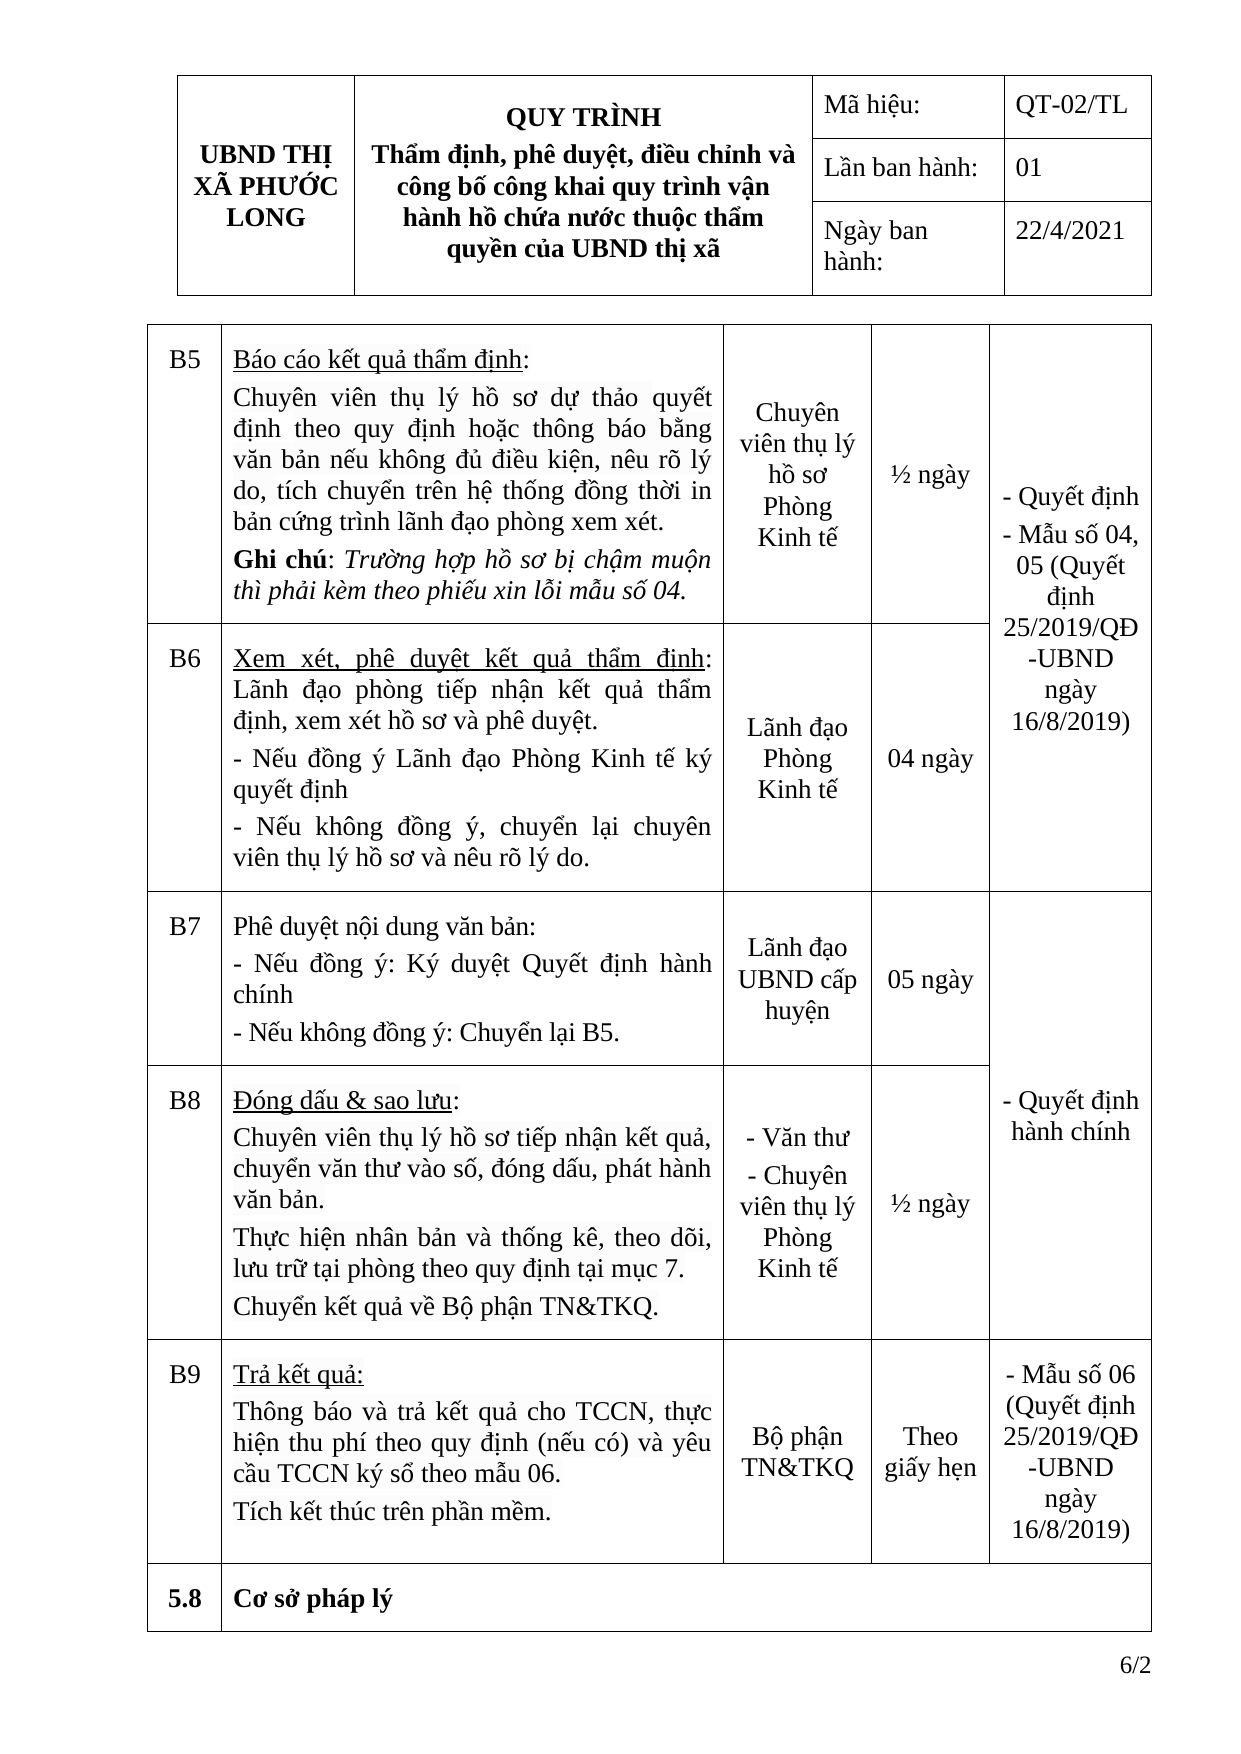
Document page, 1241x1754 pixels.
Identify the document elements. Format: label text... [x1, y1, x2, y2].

table_cell B8 [148, 1066, 221, 1339]
table_cell Lãnh đạo Phòng Kinh tế [724, 624, 871, 891]
table_cell Theo giấy hẹn [872, 1340, 989, 1563]
table_cell - Quyết định - Mẫu số 04, 05 (Quyết định 25/2019/QĐ-UBND ngày 16/8/2019) [990, 325, 1151, 891]
table_cell B5 [148, 325, 221, 623]
table_cell - Quyết định hành chính [990, 892, 1151, 1339]
table_cell Xem xét, phê duyệt kết quả thẩm định: Lãnh đạo phòng tiếp nhận kết quả thẩm định, xem xét hồ sơ và phê duyệt. - Nếu đồng ý Lãnh đạo Phòng Kinh tế ký quyết định - Nếu không đồng ý, chuyển lại chuyên viên thụ lý hồ sơ và nêu rõ lý do. [222, 624, 723, 891]
table_cell B7 [148, 892, 221, 1065]
table_cell Trả kết quả: Thông báo và trả kết quả cho TCCN, thực hiện thu phí theo quy định (nếu có) và yêu cầu TCCN ký sổ theo mẫu 06. Tích kết thúc trên phần mềm. [222, 1340, 723, 1563]
table_cell 04 ngày [872, 624, 989, 891]
table_cell Đóng dấu & sao lưu: Chuyên viên thụ lý hồ sơ tiếp nhận kết quả, chuyển văn thư vào số, đóng dấu, phát hành văn bản. Thực hiện nhân bản và thống kê, theo dõi, lưu trữ tại phòng theo quy định tại mục 7. Chuyển kết quả về Bộ phận TN&TKQ. [222, 1066, 723, 1339]
table_cell Lãnh đạo UBND cấp huyện [724, 892, 871, 1065]
table_cell Báo cáo kết quả thẩm định: Chuyên viên thụ lý hồ sơ dự thảo quyết định theo quy định hoặc thông báo bằng văn bản nếu không đủ điều kiện, nêu rõ lý do, tích chuyển trên hệ thống đồng thời in bản cứng trình lãnh đạo phòng xem xét. Ghi chú: Trường hợp hồ sơ bị chậm muộn thì phải kèm theo phiếu xin lỗi mẫu số 04. [222, 325, 723, 623]
table_cell 5.8 [148, 1564, 221, 1631]
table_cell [724, 325, 871, 623]
table_cell Bộ phận TN&TKQ [724, 1340, 871, 1563]
table_cell Cơ sở pháp lý [222, 1564, 1151, 1631]
table_cell B6 [148, 624, 221, 891]
table_cell - Văn thư - Chuyên viên thụ lý Phòng Kinh tế [724, 1066, 871, 1339]
table_cell - Mẫu số 06 (Quyết định 25/2019/QĐ-UBND ngày 16/8/2019) [990, 1340, 1151, 1563]
table_cell ½ ngày [872, 1066, 989, 1339]
table_cell Phê duyệt nội dung văn bản: - Nếu đồng ý: Ký duyệt Quyết định hành chính - Nếu không đồng ý: Chuyển lại B5. [222, 892, 723, 1065]
table_cell 05 ngày [872, 892, 989, 1065]
table_cell B9 [148, 1340, 221, 1563]
table_cell ½ ngày [872, 325, 989, 623]
